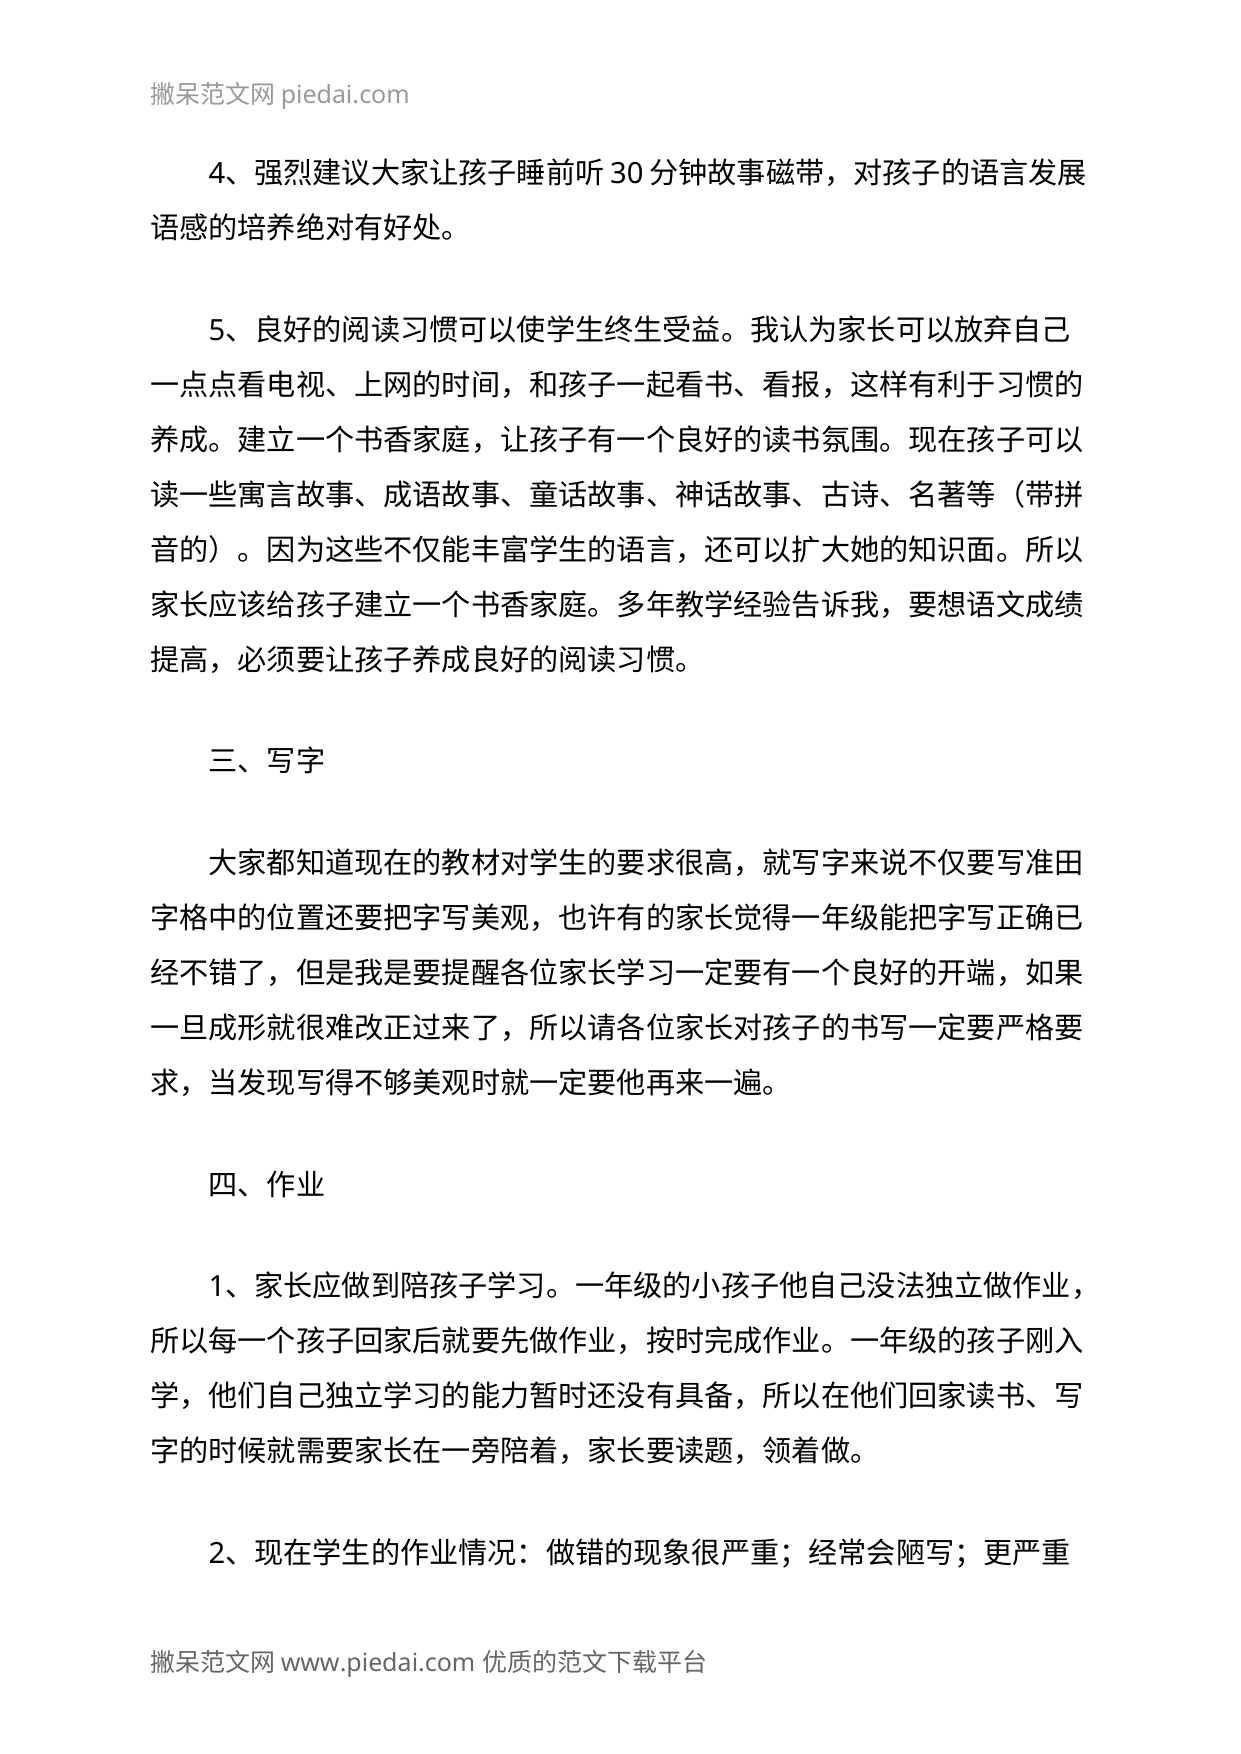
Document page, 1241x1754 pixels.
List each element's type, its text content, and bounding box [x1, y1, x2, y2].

text 5、良好的阅读习惯可以使学生终生受益。我认为家长可以放弃自己一点点看电视、上网的时间，和孩子一起看书、看报，这样有利于习惯的养成。建立一个书香家庭，让孩子有一个良好的读书氛围。现在孩子可以读一些寓言故事、成语故事、童话故事、神话故事、古诗、名著等（带拼音的）。因为这些不仅能丰富学生的语言，还可以扩大她的知识面。所以家长应该给孩子建立一个书香家庭。多年教学经验告诉我，要想语文成绩提高，必须要让孩子养成良好的阅读习惯。 [150, 307, 1090, 678]
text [150, 1529, 1090, 1572]
text 4、强烈建议大家让孩子睡前听30分钟故事磁带，对孩子的语言发展语感的培养绝对有好处。 [150, 150, 1090, 247]
text 1、家长应做到陪孩子学习。一年级的小孩子他自己没法独立做作业，所以每一个孩子回家后就要先做作业，按时完成作业。一年级的孩子刚入学，他们自己独立学习的能力暂时还没有具备，所以在他们回家读书、写字的时候就需要家长在一旁陪着，家长要读题，领着做。 [150, 1263, 1090, 1470]
text 大家都知道现在的教材对学生的要求很高，就写字来说不仅要写准田字格中的位置还要把字写美观，也许有的家长觉得一年级能把字写正确已经不错了，但是我是要提醒各位家长学习一定要有一个良好的开端，如果一旦成形就很难改正过来了，所以请各位家长对孩子的书写一定要严格要求，当发现写得不够美观时就一定要他再来一遍。 [150, 840, 1090, 1102]
text 三、写字 [150, 738, 1090, 780]
text 四、作业 [150, 1161, 1090, 1203]
